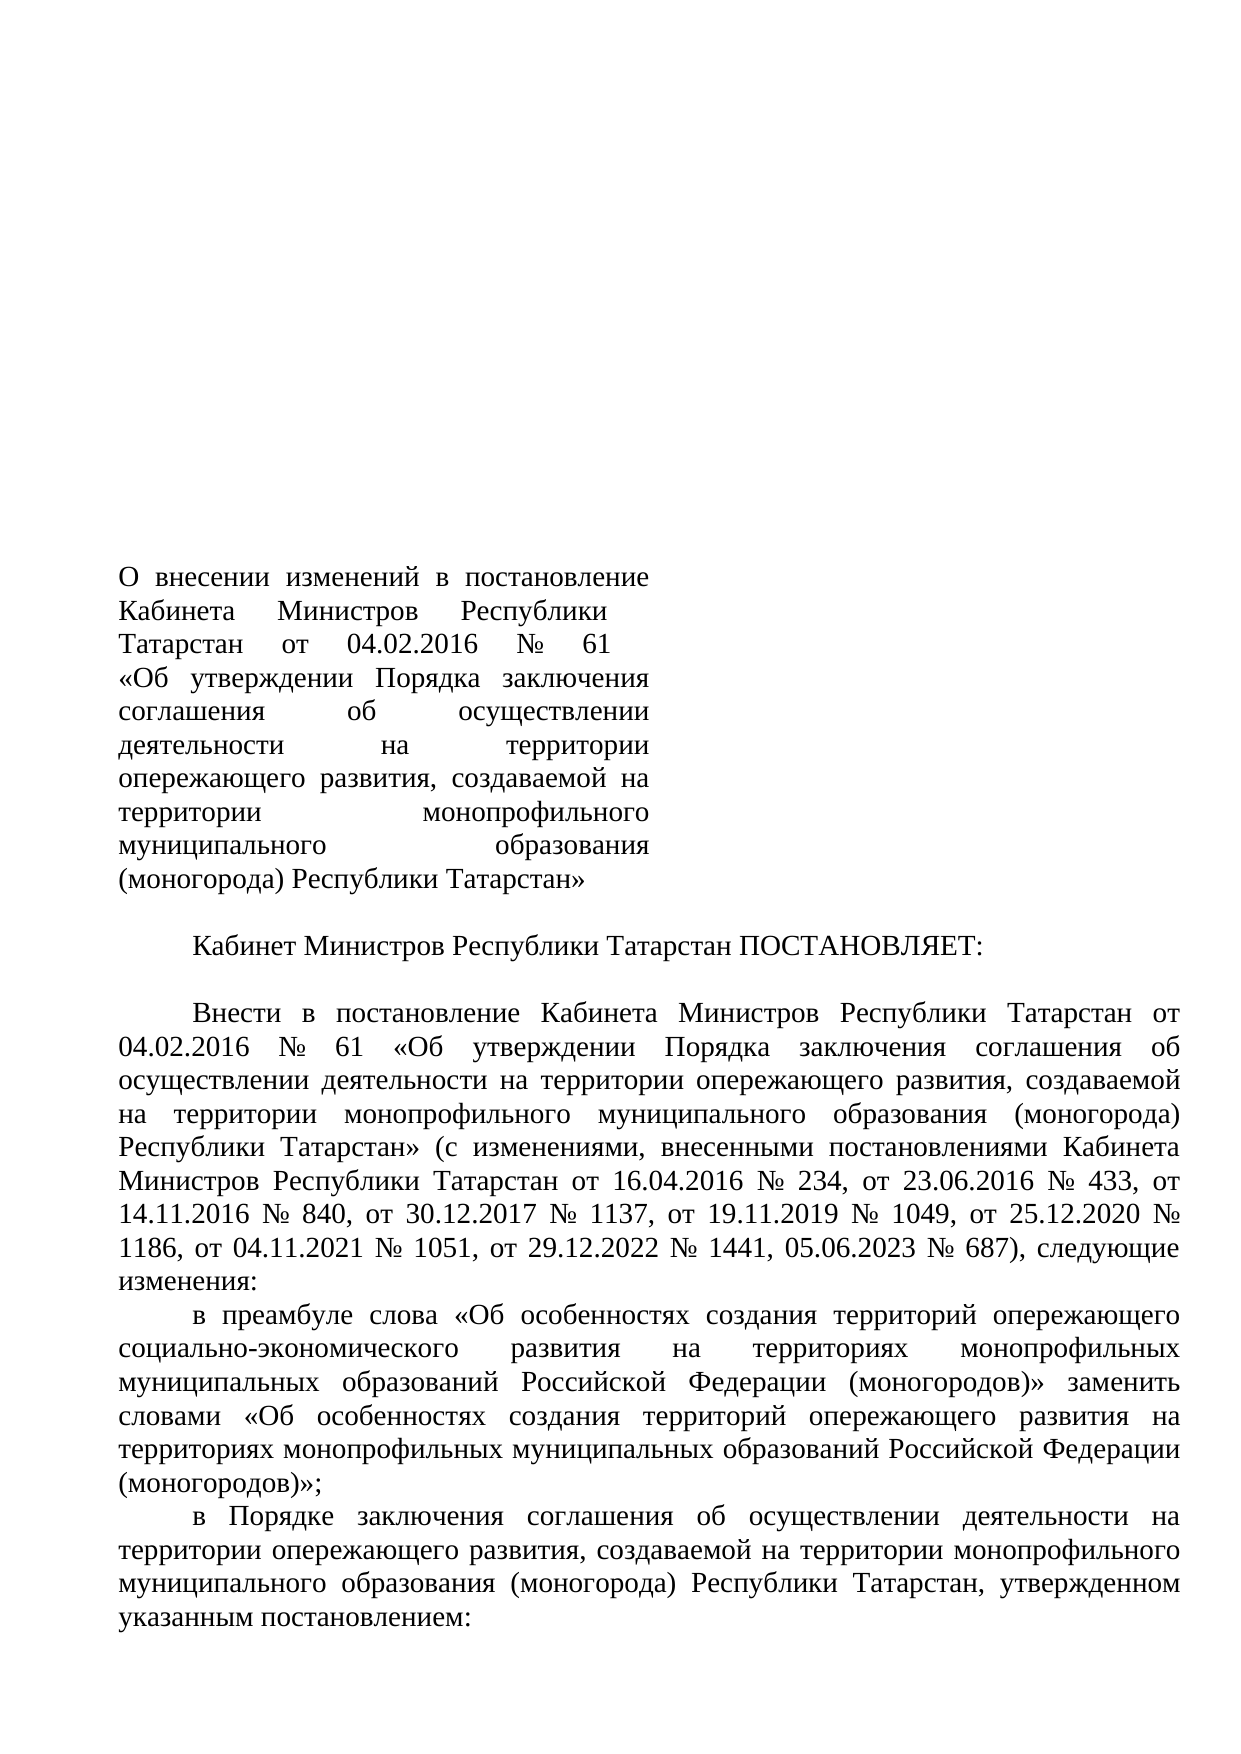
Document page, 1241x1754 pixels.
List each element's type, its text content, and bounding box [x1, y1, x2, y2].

text в преамбуле слова «Об особенностях создания территорий опережающего социально-экономического развития на территориях монопрофильных муниципальных образований Российской Федерации (моногородов)» заменить словами «Об особенностях создания территорий опережающего развития на территориях монопрофильных муниципальных образований Российской Федерации (моногородов)»; [118, 1297, 1181, 1498]
text О внесении изменений в постановление Кабинета Министров Республики Татарстан от 04.02.2016 № 61 «Об утверждении Порядка заключения соглашения об осуществлении деятельности на территории опережающего развития, создаваемой на территории монопрофильного муниципального образования (моногорода) Республики Татарстан» [118, 559, 649, 894]
text Кабинет Министров Республики Татарстан ПОСТАНОВЛЯЕТ: [118, 928, 1181, 962]
text в Порядке заключения соглашения об осуществлении деятельности на территории опережающего развития, создаваемой на территории монопрофильного муниципального образования (моногорода) Республики Татарстан, утвержденном указанным постановлением: [118, 1498, 1181, 1632]
text Внести в постановление Кабинета Министров Республики Татарстан от 04.02.2016 № 61 «Об утверждении Порядка заключения соглашения об осуществлении деятельности на территории опережающего развития, создаваемой на территории монопрофильного муниципального образования (моногорода) Республики Татарстан» (с изменениями, внесенными постановлениями Кабинета Министров Республики Татарстан от 16.04.2016 № 234, от 23.06.2016 № 433, от 14.11.2016 № 840, от 30.12.2017 № 1137, от 19.11.2019 № 1049, от 25.12.2020 № 1186, от 04.11.2021 № 1051, от 29.12.2022 № 1441, 05.06.2023 № 687), следующие изменения: [118, 995, 1181, 1297]
